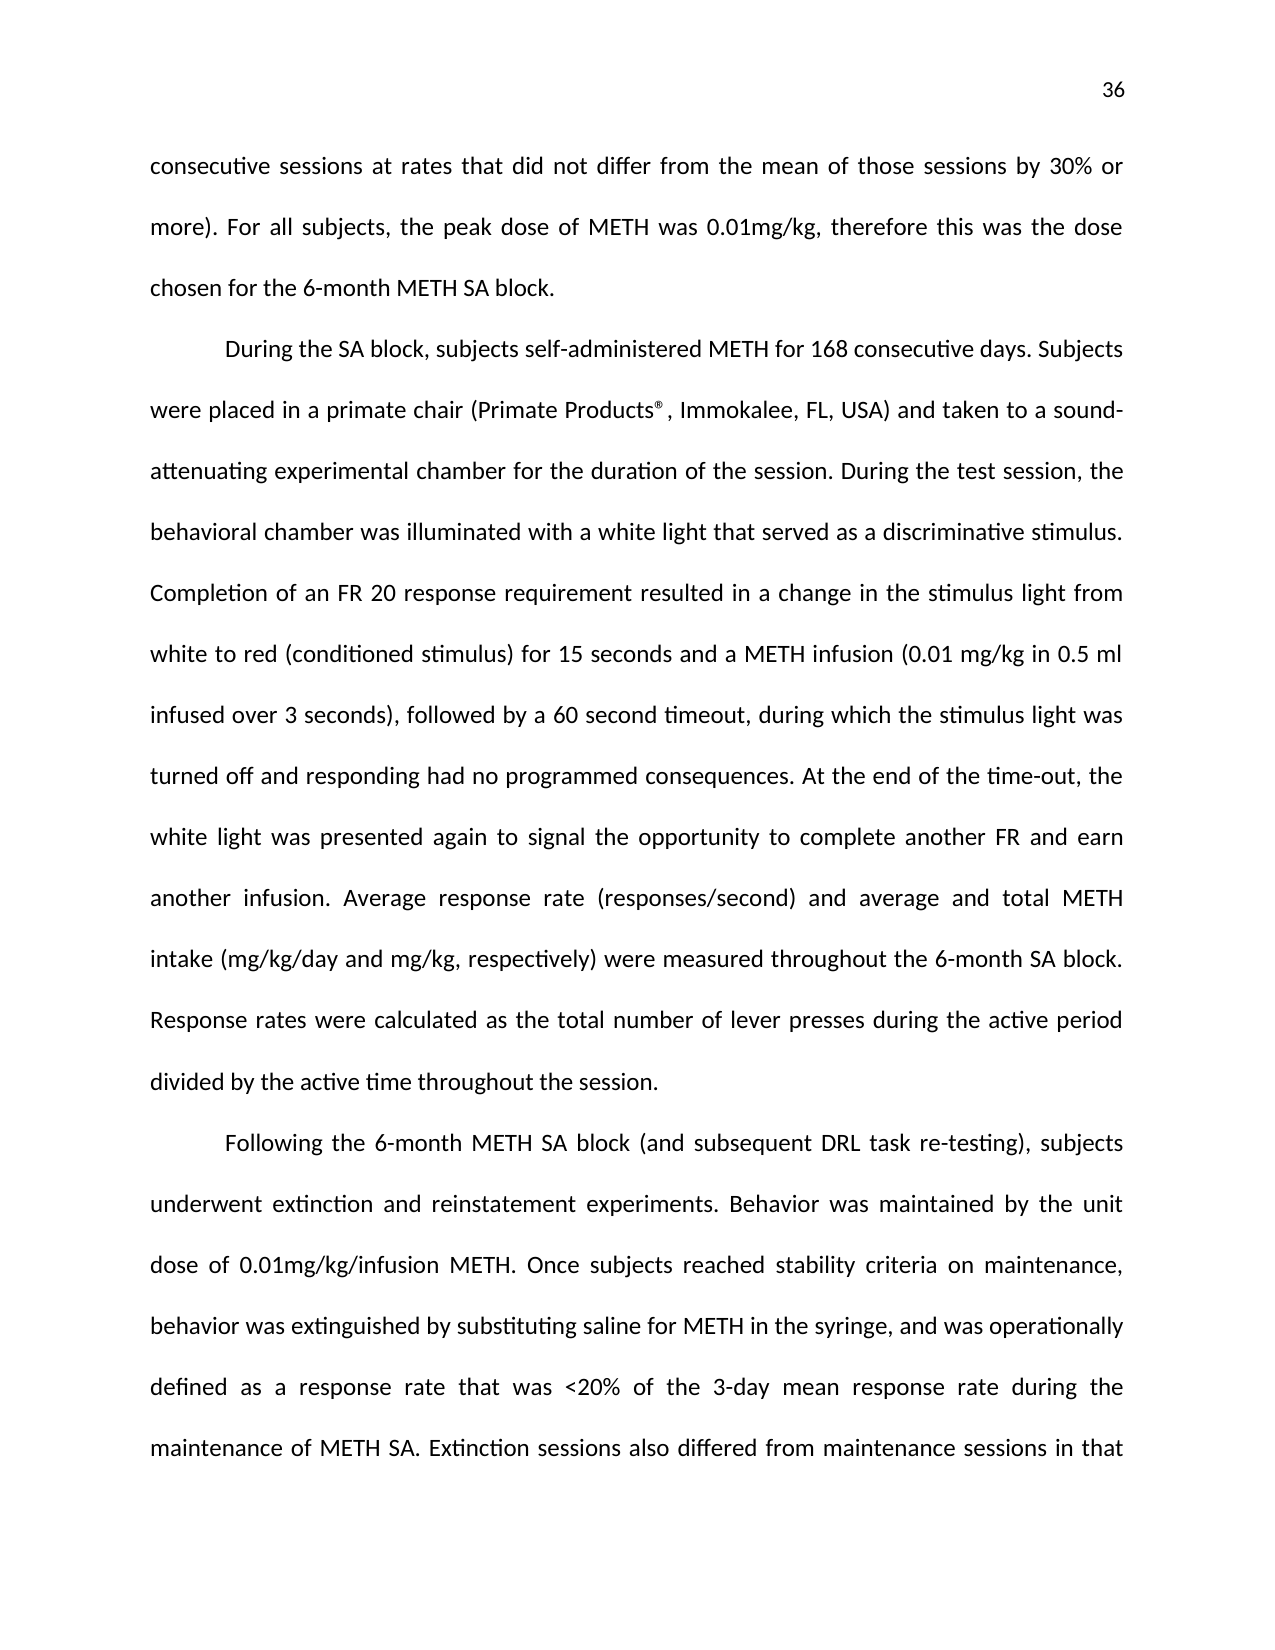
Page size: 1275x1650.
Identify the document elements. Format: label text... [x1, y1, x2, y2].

text During the SA block, subjects self-administered METH for 168 consecutive days. Subjects were placed in a primate chair (Primate Products®, Immokalee, FL, USA) and taken to a sound-attenuating experimental chamber for the duration of the session. During the test session, the behavioral chamber was illuminated with a white light that served as a discriminative stimulus. Completion of an FR 20 response requirement resulted in a change in the stimulus light from white to red (conditioned stimulus) for 15 seconds and a METH infusion (0.01 mg/kg in 0.5 ml infused over 3 seconds), followed by a 60 second timeout, during which the stimulus light was turned off and responding had no programmed consequences. At the end of the time-out, the white light was presented again to signal the opportunity to complete another FR and earn another infusion. Average response rate (responses/second) and average and total METH intake (mg/kg/day and mg/kg, respectively) were measured throughout the 6-month SA block. Response rates were calculated as the total number of lever presses during the active period divided by the active time throughout the session. [150, 333, 1125, 1096]
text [150, 150, 1125, 303]
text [150, 1127, 1125, 1462]
